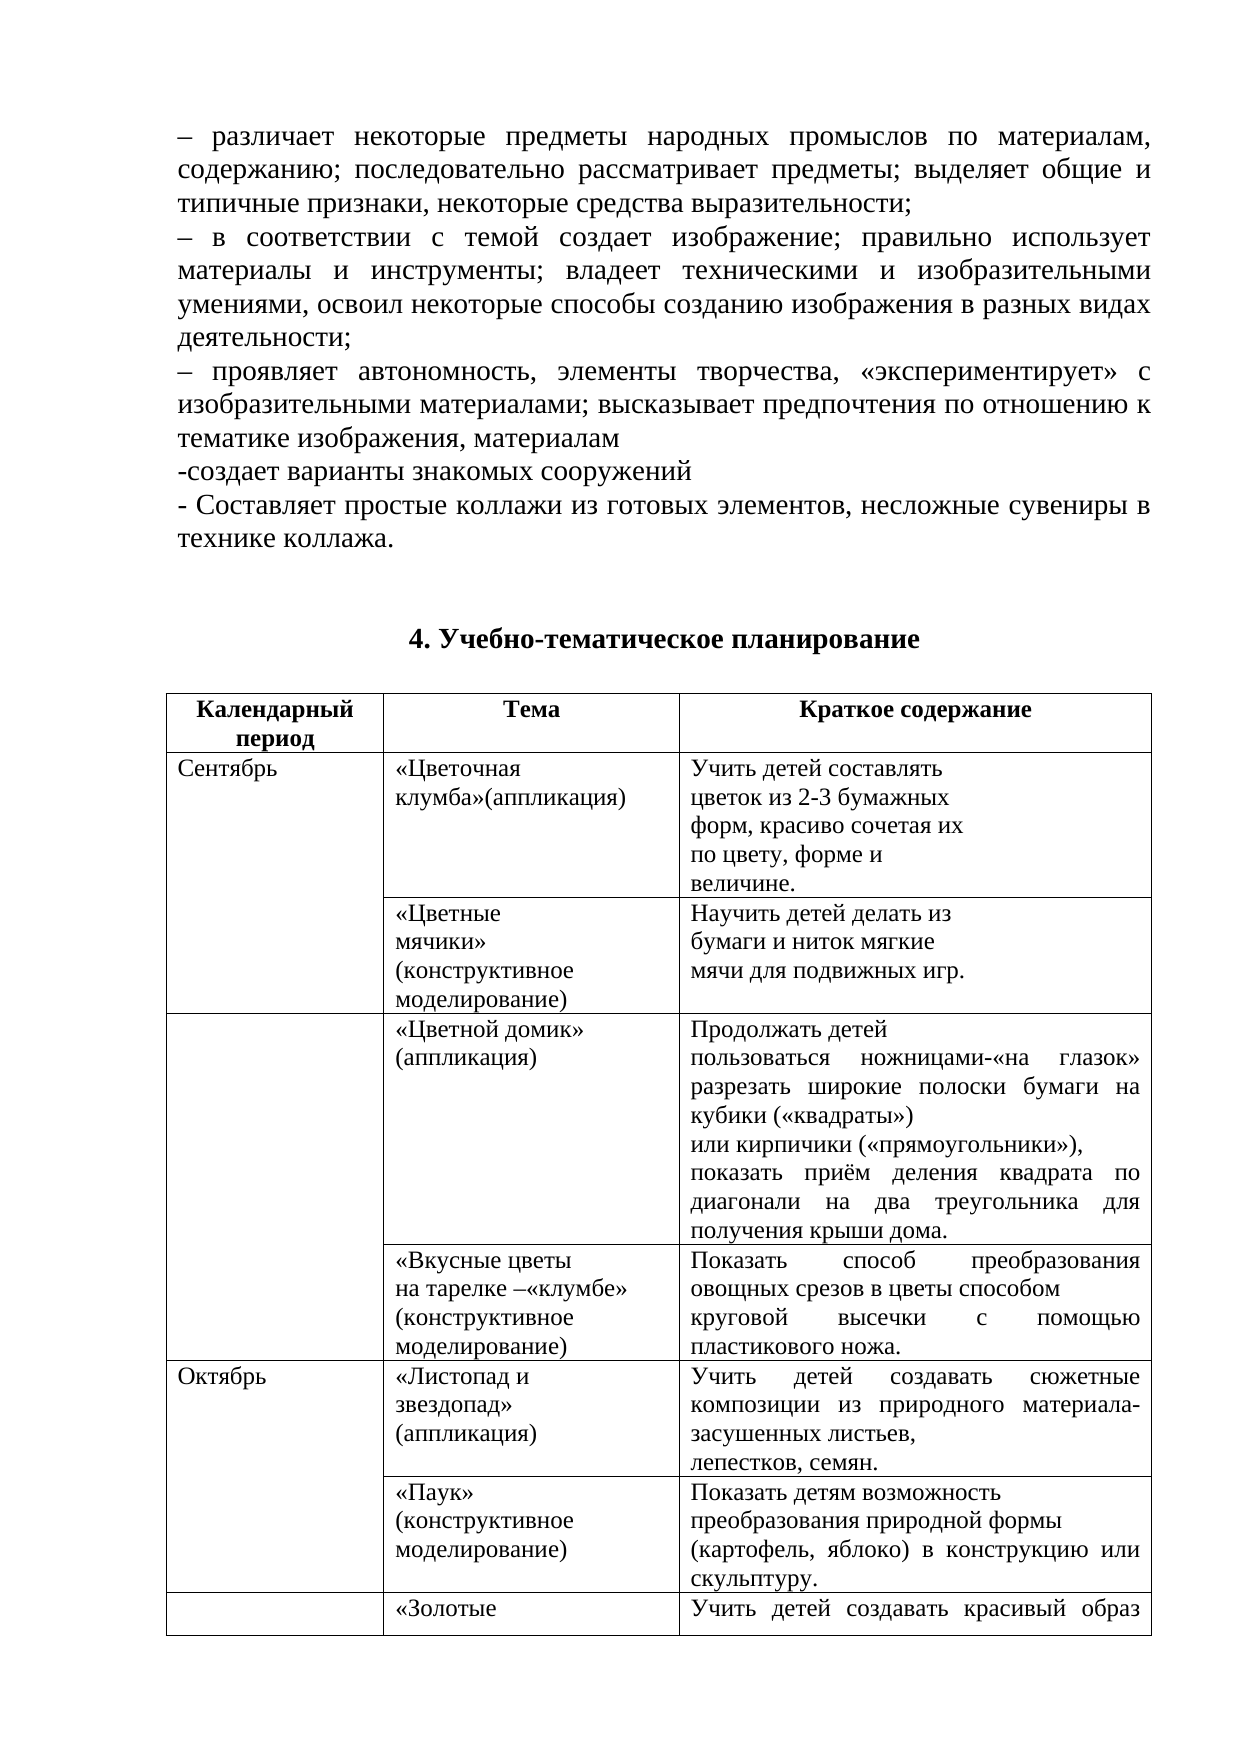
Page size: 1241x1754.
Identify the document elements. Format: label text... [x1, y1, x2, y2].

table_cell «Цветной домик» (аппликация) [384, 1014, 679, 1244]
table_cell [167, 1014, 383, 1360]
text - Составляет простые коллажи из готовых элементов, несложные сувениры в технике коллажа. [177, 487, 1152, 554]
table_cell Учить детей создавать сюжетные композиции из природного материала- засушенных листьев, лепестков, семян. [680, 1361, 1151, 1476]
table_cell Показать детям возможность преобразования природной формы (картофель, яблоко) в конструкцию или скульптуру. [680, 1477, 1151, 1592]
table_header Краткое содержание [680, 694, 1151, 752]
table_cell Сентябрь [167, 753, 383, 1013]
table_cell «Листопад и звездопад» (аппликация) [384, 1361, 679, 1476]
text 4. Учебно-тематическое планирование [177, 621, 1152, 655]
text ‒ различает некоторые предметы народных промыслов по материалам, содержанию; последовательно рассматривает предметы; выделяет общие и типичные признаки, некоторые средства выразительности; [177, 118, 1152, 219]
text ‒ проявляет автономность, элементы творчества, «экспериментирует» с изобразительными материалами; высказывает предпочтения по отношению к тематике изображения, материалам [177, 353, 1152, 453]
table_cell «Цветные мячики» (конструктивное моделирование) [384, 898, 679, 1013]
table_cell Продолжать детей пользоваться ножницами-«на глазок» разрезать широкие полоски бумаги на кубики («квадраты») или кирпичики («прямоугольники»), показать приём деления квадрата по диагонали на два треугольника для получения крыши дома. [680, 1014, 1151, 1244]
table_cell «Цветочная клумба»(аппликация) [384, 753, 679, 897]
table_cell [680, 1593, 1151, 1635]
table_cell «Паук» (конструктивное моделирование) [384, 1477, 679, 1592]
table_cell Показать способ преобразования овощных срезов в цветы способом круговой высечки с помощью пластикового ножа. [680, 1245, 1151, 1360]
table_cell Учить детей составлять цветок из 2-3 бумажных форм, красиво сочетая их по цвету, форме и величине. [680, 753, 1151, 897]
table_header Календарный период [167, 694, 383, 752]
table_cell Научить детей делать из бумаги и ниток мягкие мячи для подвижных игр. [680, 898, 1151, 1013]
text -создает варианты знакомых сооружений [177, 453, 1152, 487]
table_cell [167, 1593, 383, 1635]
table_header Тема [384, 694, 679, 752]
table_cell Октябрь [167, 1361, 383, 1592]
text ‒ в соответствии с темой создает изображение; правильно использует материалы и инструменты; владеет техническими и изобразительными умениями, освоил некоторые способы созданию изображения в разных видах деятельности; [177, 219, 1152, 353]
table_cell «Вкусные цветы на тарелке –«клумбе» (конструктивное моделирование) [384, 1245, 679, 1360]
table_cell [384, 1593, 679, 1635]
